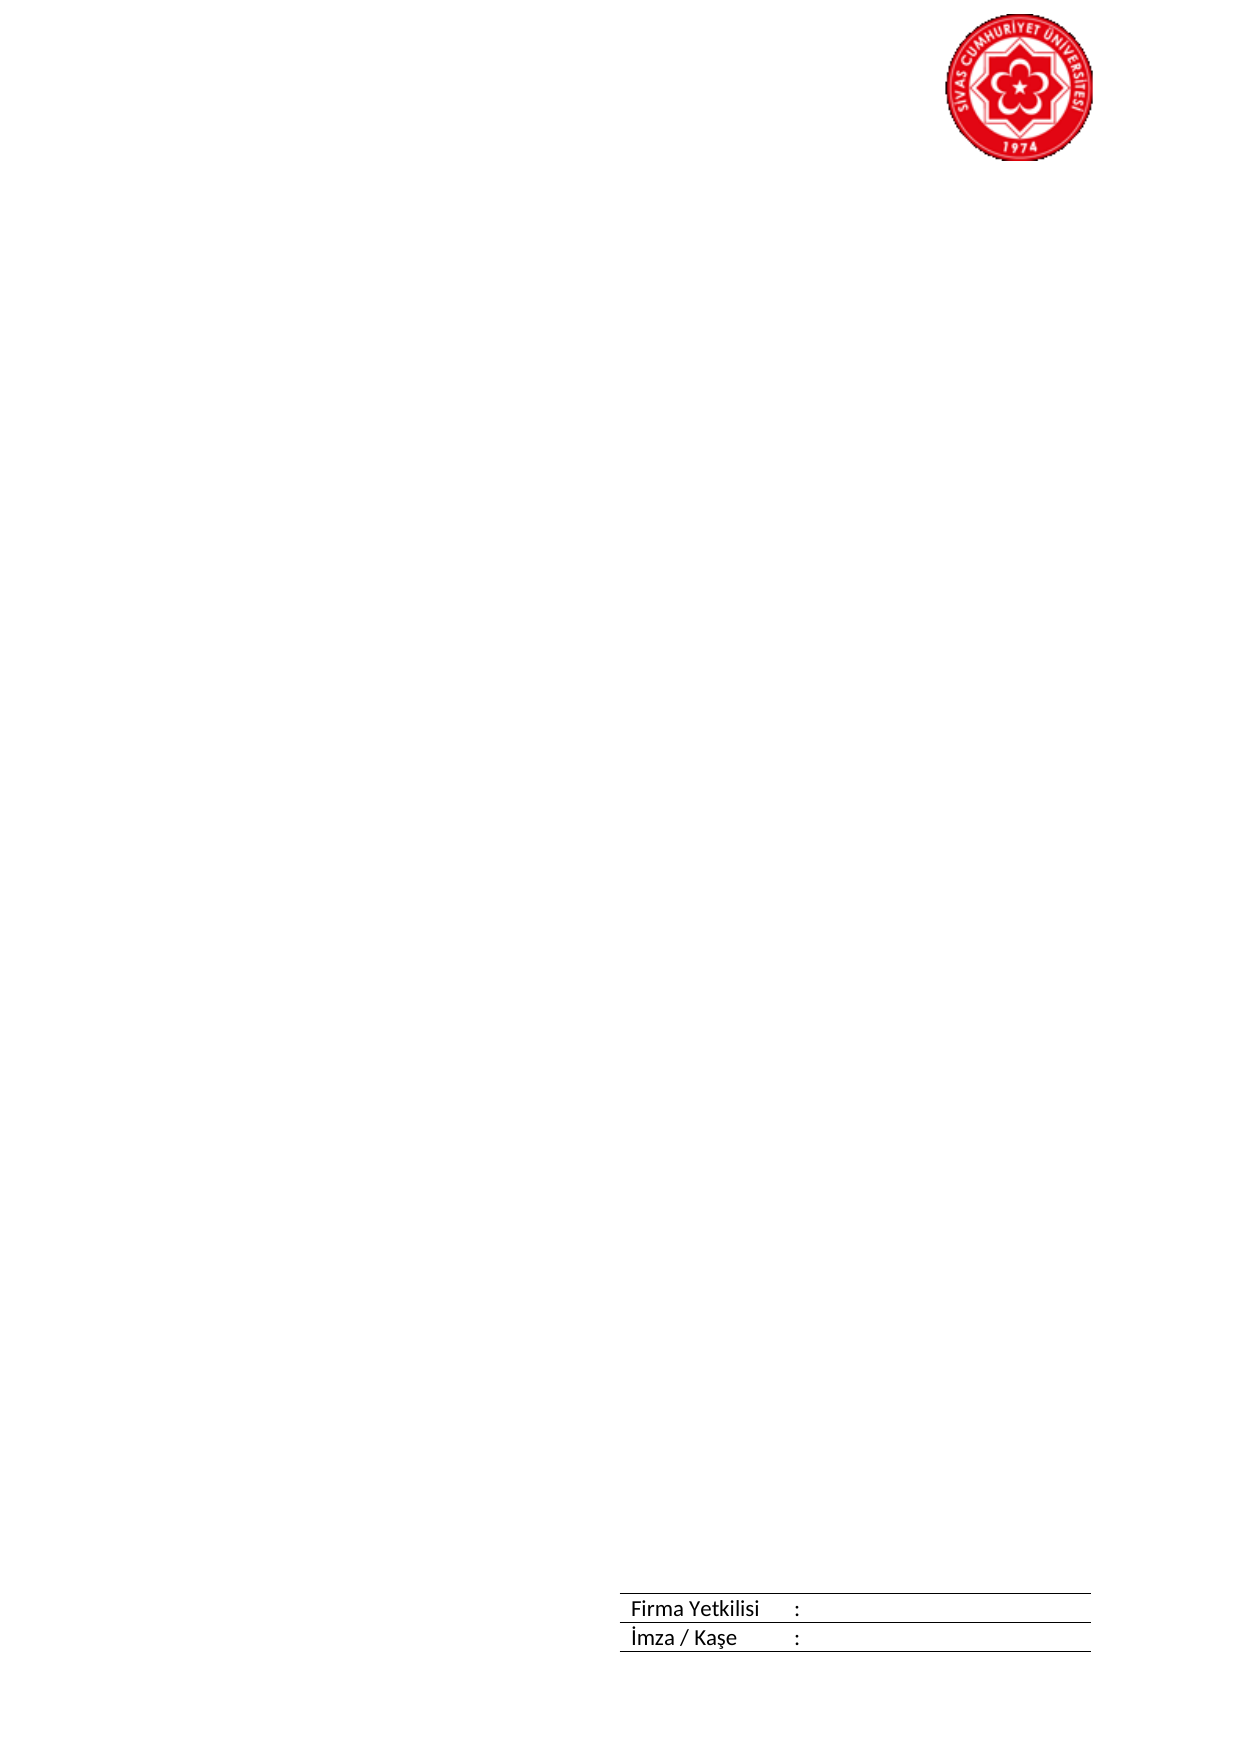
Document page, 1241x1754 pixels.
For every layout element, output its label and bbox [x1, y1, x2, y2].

picture [941, 14, 1093, 161]
